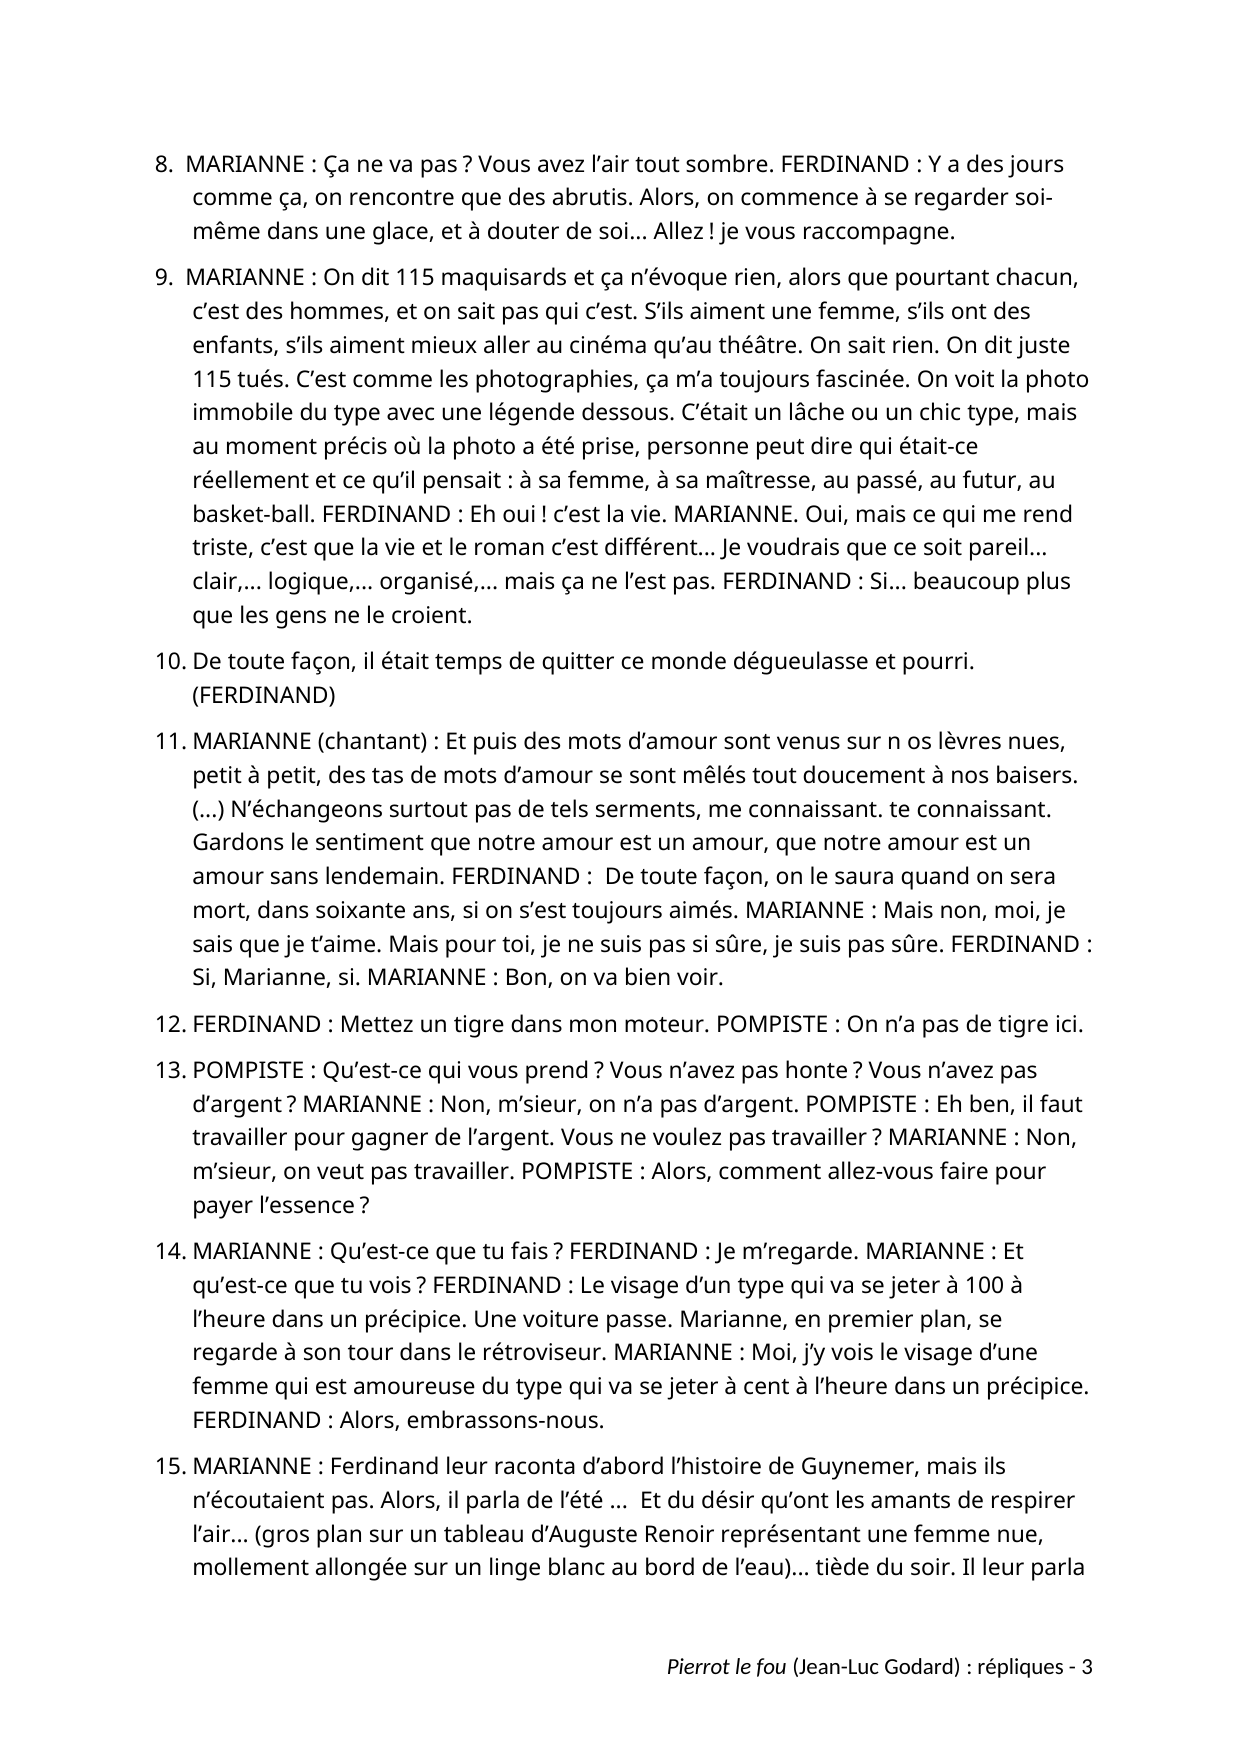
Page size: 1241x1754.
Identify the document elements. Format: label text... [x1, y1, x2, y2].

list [154, 1450, 1093, 1583]
list MARIANNE (chantant) : Et puis des mots d’amour sont venus sur n os lèvres nues, petit à petit, des tas de mots d’amour se sont mêlés tout doucement à nos baisers. (...) N’échangeons surtout pas de tels serments, me connaissant. te connaissant. Gardons le sentiment que notre amour est un amour, que notre amour est un amour sans lendemain. FERDINAND : De toute façon, on le saura quand on sera mort, dans soixante ans, si on s’est toujours aimés. MARIANNE : Mais non, moi, je sais que je t’aime. Mais pour toi, je ne suis pas si sûre, je suis pas sûre. FERDINAND : Si, Marianne, si. MARIANNE : Bon, on va bien voir. [154, 725, 1093, 993]
list MARIANNE : On dit 115 maquisards et ça n’évoque rien, alors que pourtant chacun, c’est des hommes, et on sait pas qui c’est. S’ils aiment une femme, s’ils ont des enfants, s’ils aiment mieux aller au cinéma qu’au théâtre. On sait rien. On dit juste 115 tués. C’est comme les photographies, ça m’a toujours fascinée. On voit la photo immobile du type avec une légende dessous. C’était un lâche ou un chic type, mais au moment précis où la photo a été prise, personne peut dire qui était-ce réellement et ce qu’il pensait : à sa femme, à sa maîtresse, au passé, au futur, au basket-ball. FERDINAND : Eh oui ! c’est la vie. MARIANNE. Oui, mais ce qui me rend triste, c’est que la vie et le roman c’est différent... Je voudrais que ce soit pareil... clair,... logique,... organisé,... mais ça ne l’est pas. FERDINAND : Si... beaucoup plus que les gens ne le croient. [154, 261, 1093, 630]
list De toute façon, il était temps de quitter ce monde dégueulasse et pourri. (FERDINAND) [154, 645, 1093, 710]
list MARIANNE : Ça ne va pas ? Vous avez l’air tout sombre. FERDINAND : Y a des jours comme ça, on rencontre que des abrutis. Alors, on commence à se regarder soi-même dans une glace, et à douter de soi... Allez ! je vous raccompagne. [154, 148, 1093, 246]
list MARIANNE : Qu’est-ce que tu fais ? FERDINAND : Je m’regarde. MARIANNE : Et qu’est-ce que tu vois ? FERDINAND : Le visage d’un type qui va se jeter à 100 à l’heure dans un précipice. Une voiture passe. Marianne, en premier plan, se regarde à son tour dans le rétroviseur. MARIANNE : Moi, j’y vois le visage d’une femme qui est amoureuse du type qui va se jeter à cent à l’heure dans un précipice. FERDINAND : Alors, embrassons-nous. [154, 1235, 1093, 1435]
list POMPISTE : Qu’est-ce qui vous prend ? Vous n’avez pas honte ? Vous n’avez pas d’argent ? MARIANNE : Non, m’sieur, on n’a pas d’argent. POMPISTE : Eh ben, il faut travailler pour gagner de l’argent. Vous ne voulez pas travailler ? MARIANNE : Non, m’sieur, on veut pas travailler. POMPISTE : Alors, comment allez-vous faire pour payer l’essence ? [154, 1054, 1093, 1220]
list FERDINAND : Mettez un tigre dans mon moteur. POMPISTE : On n’a pas de tigre ici. [154, 1008, 1093, 1039]
